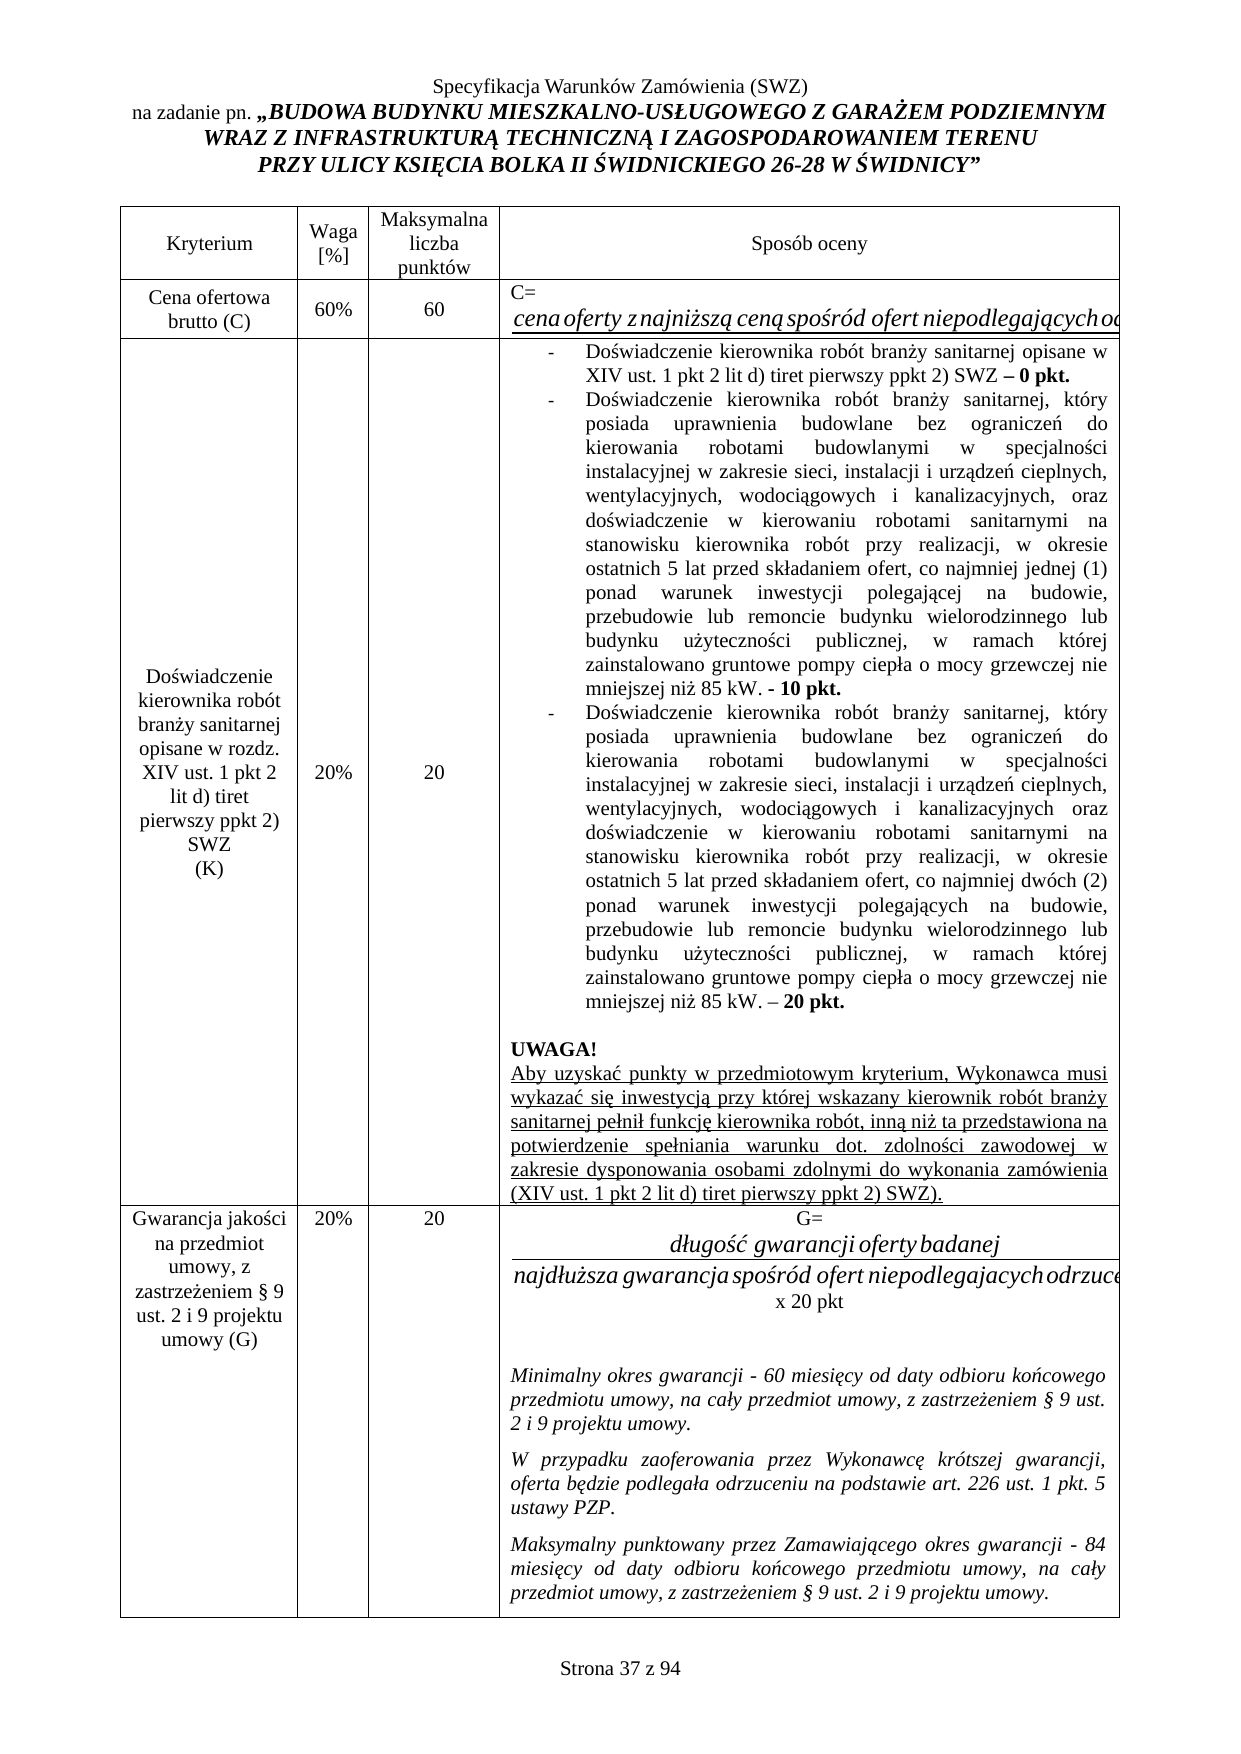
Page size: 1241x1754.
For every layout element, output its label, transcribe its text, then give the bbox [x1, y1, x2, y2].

table_cell 20% [298, 339, 368, 1205]
table_cell 20 [369, 339, 499, 1205]
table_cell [121, 1206, 297, 1617]
table_cell Doświadczenie kierownika robót branży sanitarnej opisane w XIV ust. 1 pkt 2 lit d) tiret pierwszy ppkt 2) SWZ – 0 pkt. Doświadczenie kierownika robót branży sanitarnej, który posiada uprawnienia budowlane bez ograniczeń do kierowania robotami budowlanymi w specjalności instalacyjnej w zakresie sieci, instalacji i urządzeń cieplnych, wentylacyjnych, wodociągowych i kanalizacyjnych, oraz doświadczenie w kierowaniu robotami sanitarnymi na stanowisku kierownika robót przy realizacji, w okresie ostatnich 5 lat przed składaniem ofert, co najmniej jednej (1) ponad warunek inwestycji polegającej na budowie, przebudowie lub remoncie budynku wielorodzinnego lub budynku użyteczności publicznej, w ramach której zainstalowano gruntowe pompy ciepła o mocy grzewczej nie mniejszej niż 85 kW. - 10 pkt. Doświadczenie kierownika robót branży sanitarnej, który posiada uprawnienia budowlane bez ograniczeń do kierowania robotami budowlanymi w specjalności instalacyjnej w zakresie sieci, instalacji i urządzeń cieplnych, wentylacyjnych, wodociągowych i kanalizacyjnych oraz doświadczenie w kierowaniu robotami sanitarnymi na stanowisku kierownika robót przy realizacji, w okresie ostatnich 5 lat przed składaniem ofert, co najmniej dwóch (2) ponad warunek inwestycji polegających na budowie, przebudowie lub remoncie budynku wielorodzinnego lub budynku użyteczności publicznej, w ramach której zainstalowano gruntowe pompy ciepła o mocy grzewczej nie mniejszej niż 85 kW. – 20 pkt. UWAGA! Aby uzyskać punkty w przedmiotowym kryterium, Wykonawca musi wykazać się inwestycją przy której wskazany kierownik robót branży sanitarnej pełnił funkcję kierownika robót, inną niż ta przedstawiona na potwierdzenie spełniania warunku dot. zdolności zawodowej w zakresie dysponowania osobami zdolnymi do wykonania zamówienia (XIV ust. 1 pkt 2 lit d) tiret pierwszy ppkt 2) SWZ). [500, 339, 1119, 1205]
table_header Kryterium [121, 207, 297, 279]
table_cell 20 [369, 1206, 499, 1617]
table_cell 20% [298, 1206, 368, 1617]
table_header Sposób oceny [500, 207, 1119, 279]
table_cell Doświadczenie kierownika robót branży sanitarnej opisane w rozdz. XIV ust. 1 pkt 2 lit d) tiret pierwszy ppkt 2) SWZ (K) [121, 339, 297, 1205]
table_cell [500, 1206, 1119, 1617]
table_header Maksymalna liczba punktów [369, 207, 499, 279]
table_header Waga [%] [298, 207, 368, 279]
table_cell 60% [298, 280, 368, 338]
table_cell Cena ofertowa brutto (C) [121, 280, 297, 338]
table_cell C=x 60 pkt [500, 280, 1119, 338]
table_cell 60 [369, 280, 499, 338]
